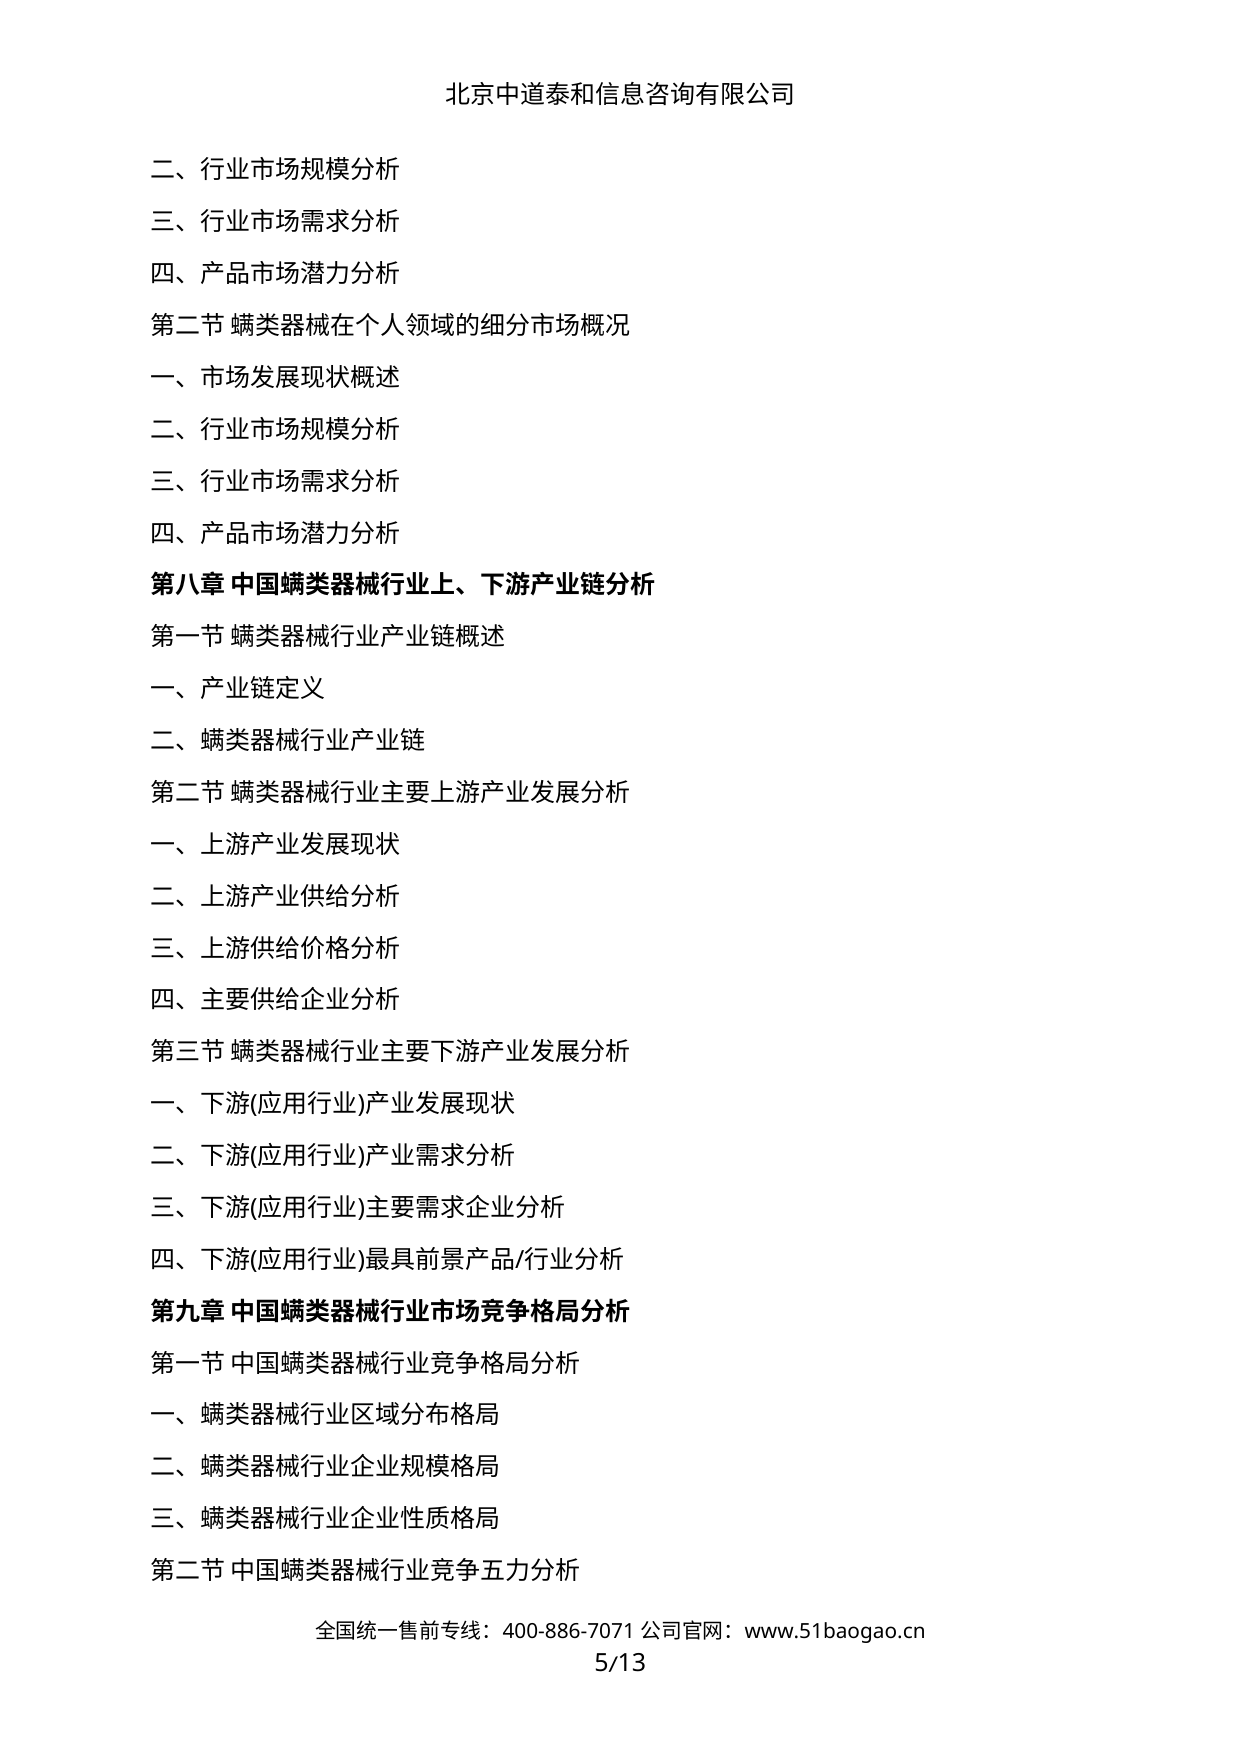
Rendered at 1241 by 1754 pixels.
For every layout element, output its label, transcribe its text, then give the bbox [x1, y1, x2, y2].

text 第二节 螨类器械行业主要上游产业发展分析 [150, 772, 1090, 809]
text 第九章 中国螨类器械行业市场竞争格局分析 [150, 1291, 1090, 1327]
text 三、行业市场需求分析 [150, 202, 1090, 238]
text 四、下游(应用行业)最具前景产品/行业分析 [150, 1239, 1090, 1276]
text 三、行业市场需求分析 [150, 461, 1090, 497]
text 四、产品市场潜力分析 [150, 254, 1090, 290]
text 三、上游供给价格分析 [150, 928, 1090, 964]
text 二、行业市场规模分析 [150, 409, 1090, 446]
text 二、上游产业供给分析 [150, 876, 1090, 912]
text 二、螨类器械行业企业规模格局 [150, 1447, 1090, 1483]
text 第八章 中国螨类器械行业上、下游产业链分析 [150, 565, 1090, 601]
text 第三节 螨类器械行业主要下游产业发展分析 [150, 1032, 1090, 1068]
text 四、产品市场潜力分析 [150, 513, 1090, 549]
text 第一节 螨类器械行业产业链概述 [150, 617, 1090, 653]
text 第二节 中国螨类器械行业竞争五力分析 [150, 1551, 1090, 1587]
text 二、下游(应用行业)产业需求分析 [150, 1136, 1090, 1172]
text 三、螨类器械行业企业性质格局 [150, 1499, 1090, 1535]
text 一、上游产业发展现状 [150, 824, 1090, 861]
text 三、下游(应用行业)主要需求企业分析 [150, 1187, 1090, 1224]
text 二、行业市场规模分析 [150, 150, 1090, 186]
text 一、产业链定义 [150, 669, 1090, 705]
text 四、主要供给企业分析 [150, 980, 1090, 1016]
text 一、下游(应用行业)产业发展现状 [150, 1084, 1090, 1120]
text 一、市场发展现状概述 [150, 357, 1090, 394]
text 第二节 螨类器械在个人领域的细分市场概况 [150, 306, 1090, 342]
text 一、螨类器械行业区域分布格局 [150, 1395, 1090, 1431]
text 二、螨类器械行业产业链 [150, 721, 1090, 757]
text 第一节 中国螨类器械行业竞争格局分析 [150, 1343, 1090, 1379]
